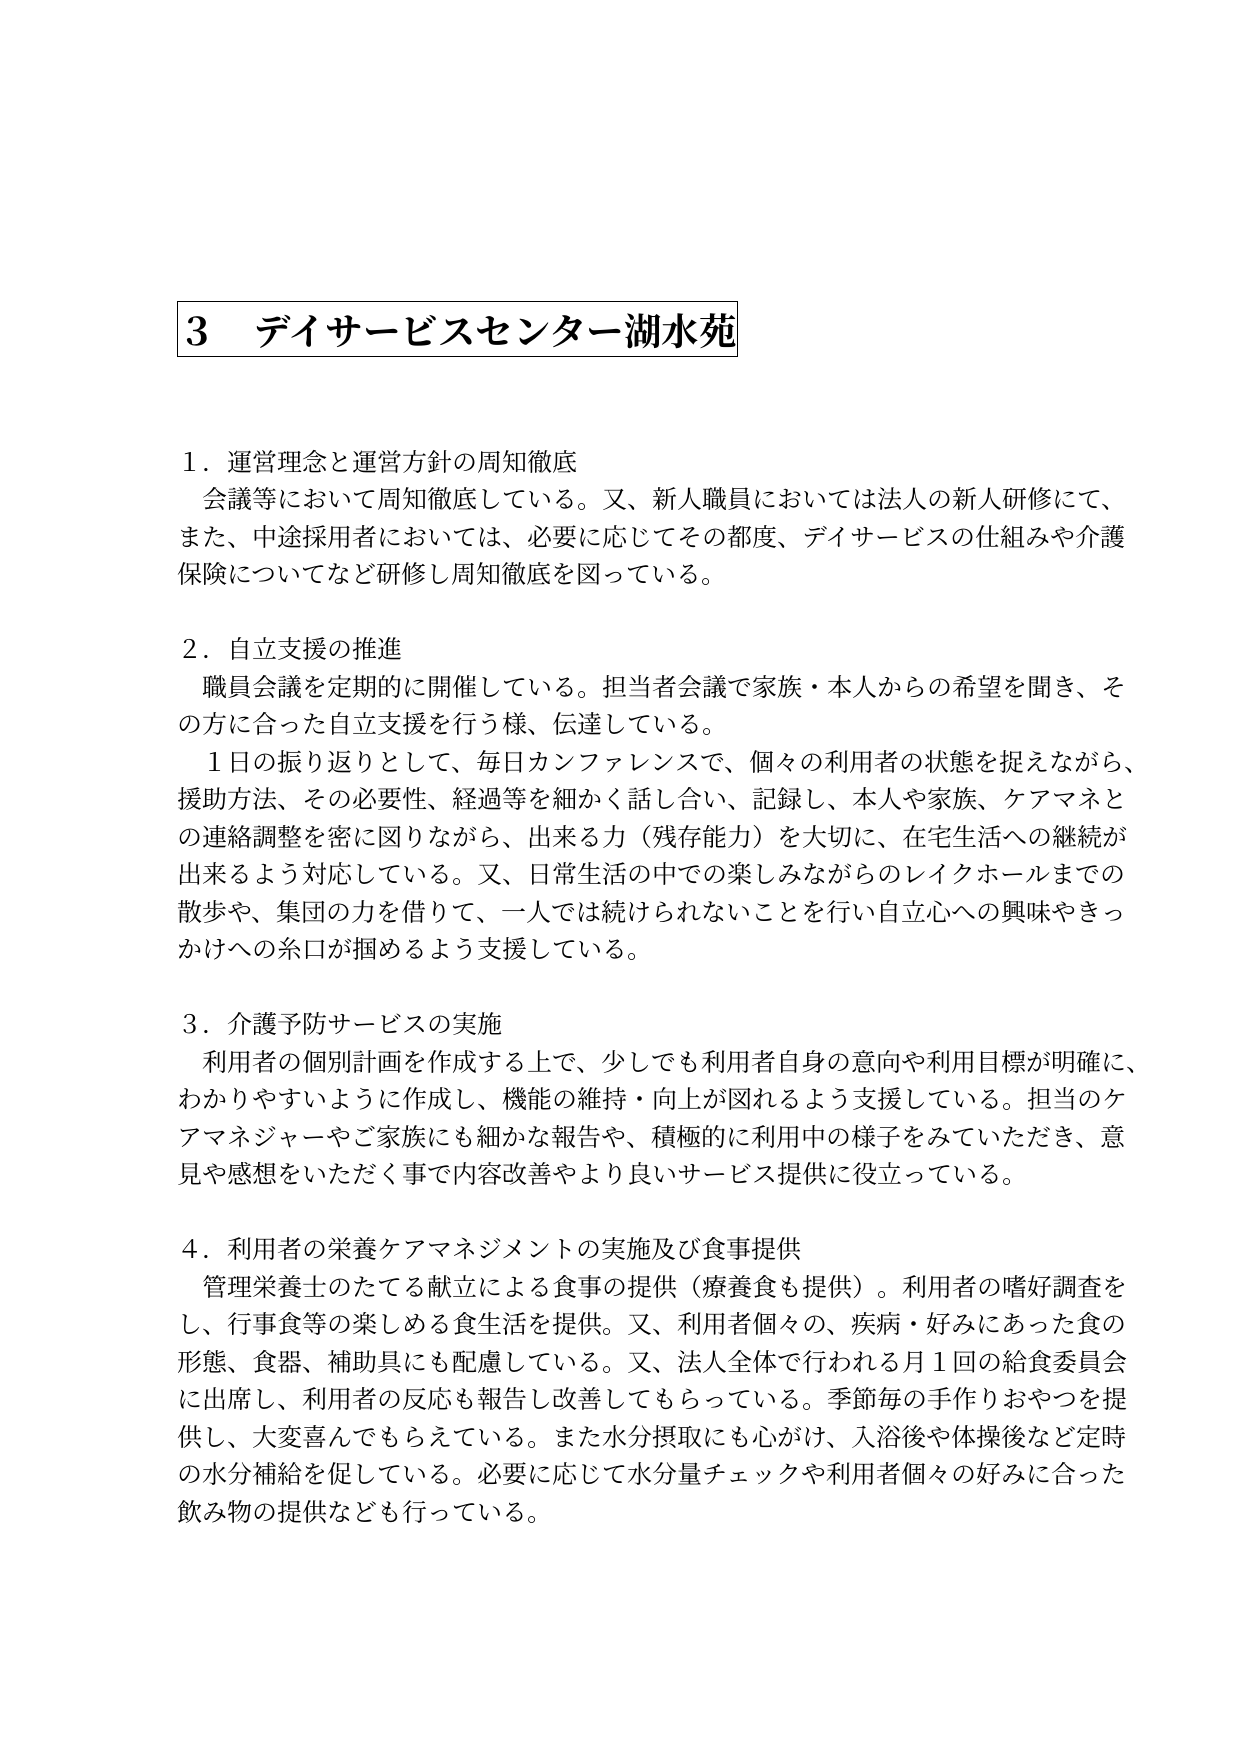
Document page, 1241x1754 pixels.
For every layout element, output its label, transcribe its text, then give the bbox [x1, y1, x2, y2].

text ３ デイサービスセンター湖水苑 [177, 292, 1137, 367]
list ２．自立支援の推進 [177, 629, 1137, 667]
list 職員会議を定期的に開催している。担当者会議で家族・本人からの希望を聞き、その方に合った自立支援を行う様、伝達している。 [177, 667, 1137, 742]
text 利用者の個別計画を作成する上で、少しでも利用者自身の意向や利用目標が明確に、わかりやすいように作成し、機能の維持・向上が図れるよう支援している。担当のケアマネジャーやご家族にも細かな報告や、積極的に利用中の様子をみていただき、意見や感想をいただく事で内容改善やより良いサービス提供に役立っている。 [177, 1042, 1137, 1192]
list ４．利用者の栄養ケアマネジメントの実施及び食事提供 [177, 1229, 1137, 1267]
list ３．介護予防サービスの実施 [177, 1004, 1137, 1042]
list 会議等において周知徹底している。又、新人職員においては法人の新人研修にて、また、中途採用者においては、必要に応じてその都度、デイサービスの仕組みや介護保険についてなど研修し周知徹底を図っている。 [177, 479, 1137, 592]
list １．運営理念と運営方針の周知徹底 [177, 442, 1137, 479]
list １日の振り返りとして、毎日カンファレンスで、個々の利用者の状態を捉えながら、援助方法、その必要性、経過等を細かく話し合い、記録し、本人や家族、ケアマネとの連絡調整を密に図りながら、出来る力（残存能力）を大切に、在宅生活への継続が出来るよう対応している。又、日常生活の中での楽しみながらのレイクホールまでの散歩や、集団の力を借りて、一人では続けられないことを行い自立心への興味やきっかけへの糸口が掴めるよう支援している。 [177, 742, 1137, 967]
text 管理栄養士のたてる献立による食事の提供（療養食も提供）。利用者の嗜好調査をし、行事食等の楽しめる食生活を提供。又、利用者個々の、疾病・好みにあった食の形態、食器、補助具にも配慮している。又、法人全体で行われる月１回の給食委員会に出席し、利用者の反応も報告し改善してもらっている。季節毎の手作りおやつを提供し、大変喜んでもらえている。また水分摂取にも心がけ、入浴後や体操後など定時の水分補給を促している。必要に応じて水分量チェックや利用者個々の好みに合った飲み物の提供なども行っている。 [177, 1267, 1137, 1529]
